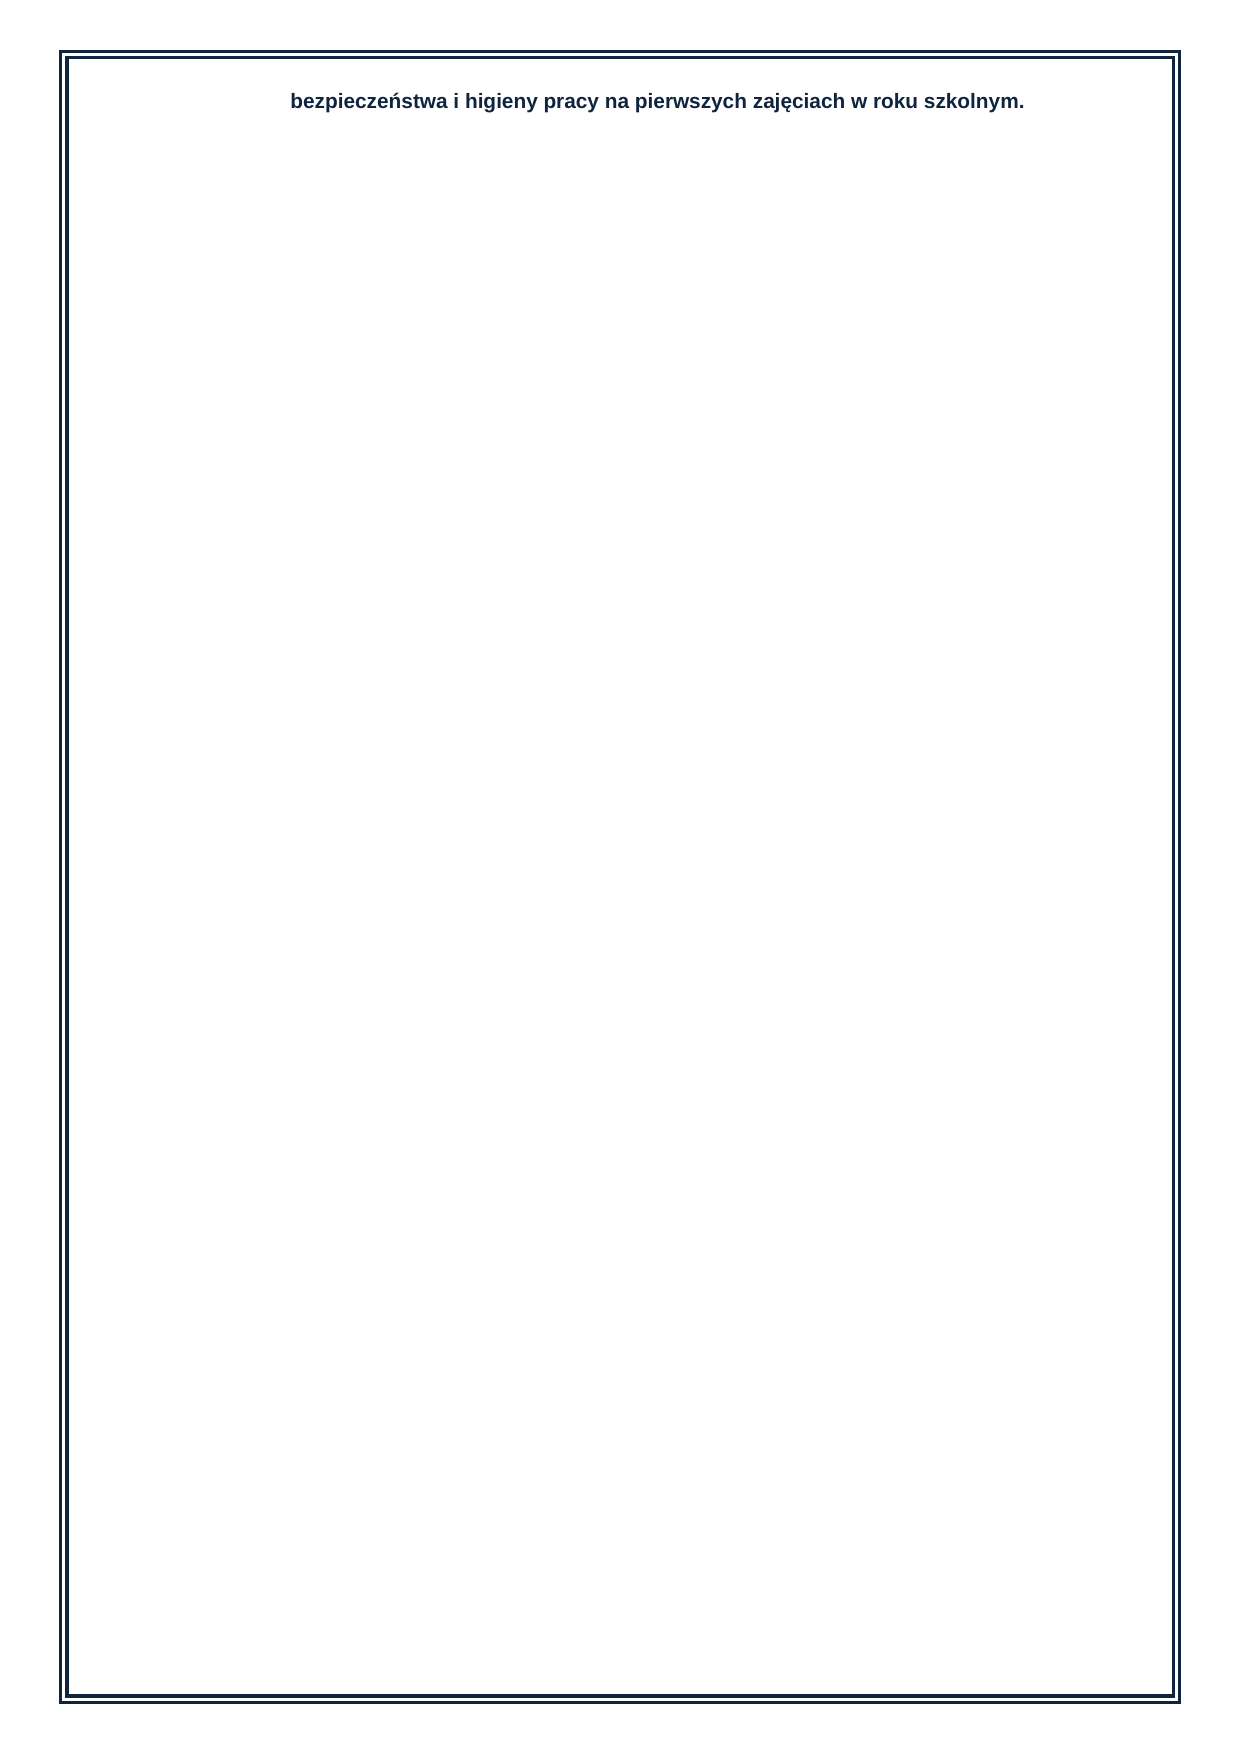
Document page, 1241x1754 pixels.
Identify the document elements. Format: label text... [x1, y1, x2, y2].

list bezpieczeństwa i higieny pracy na pierwszych zajęciach w roku szkolnym. [143, 89, 1172, 113]
